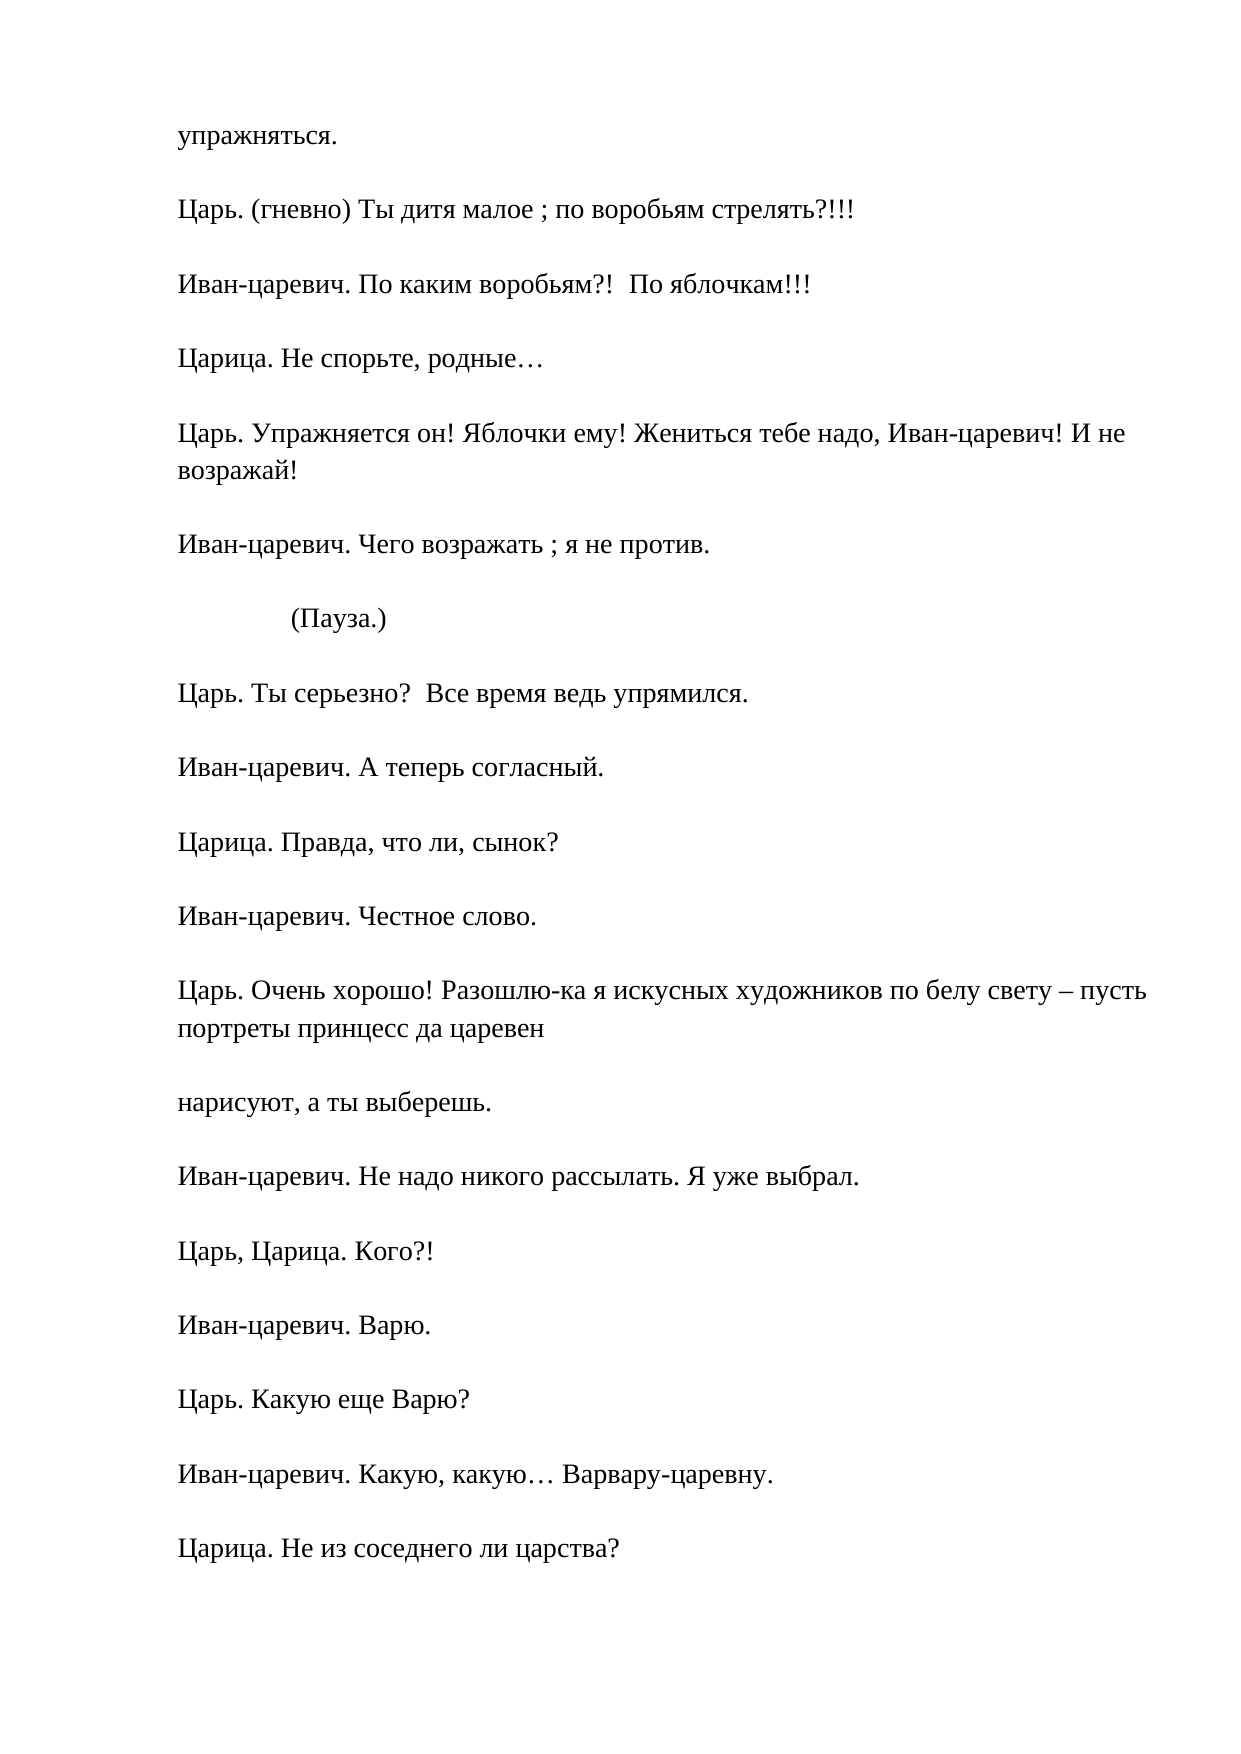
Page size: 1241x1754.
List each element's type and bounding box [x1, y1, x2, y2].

text [177, 118, 1152, 1601]
